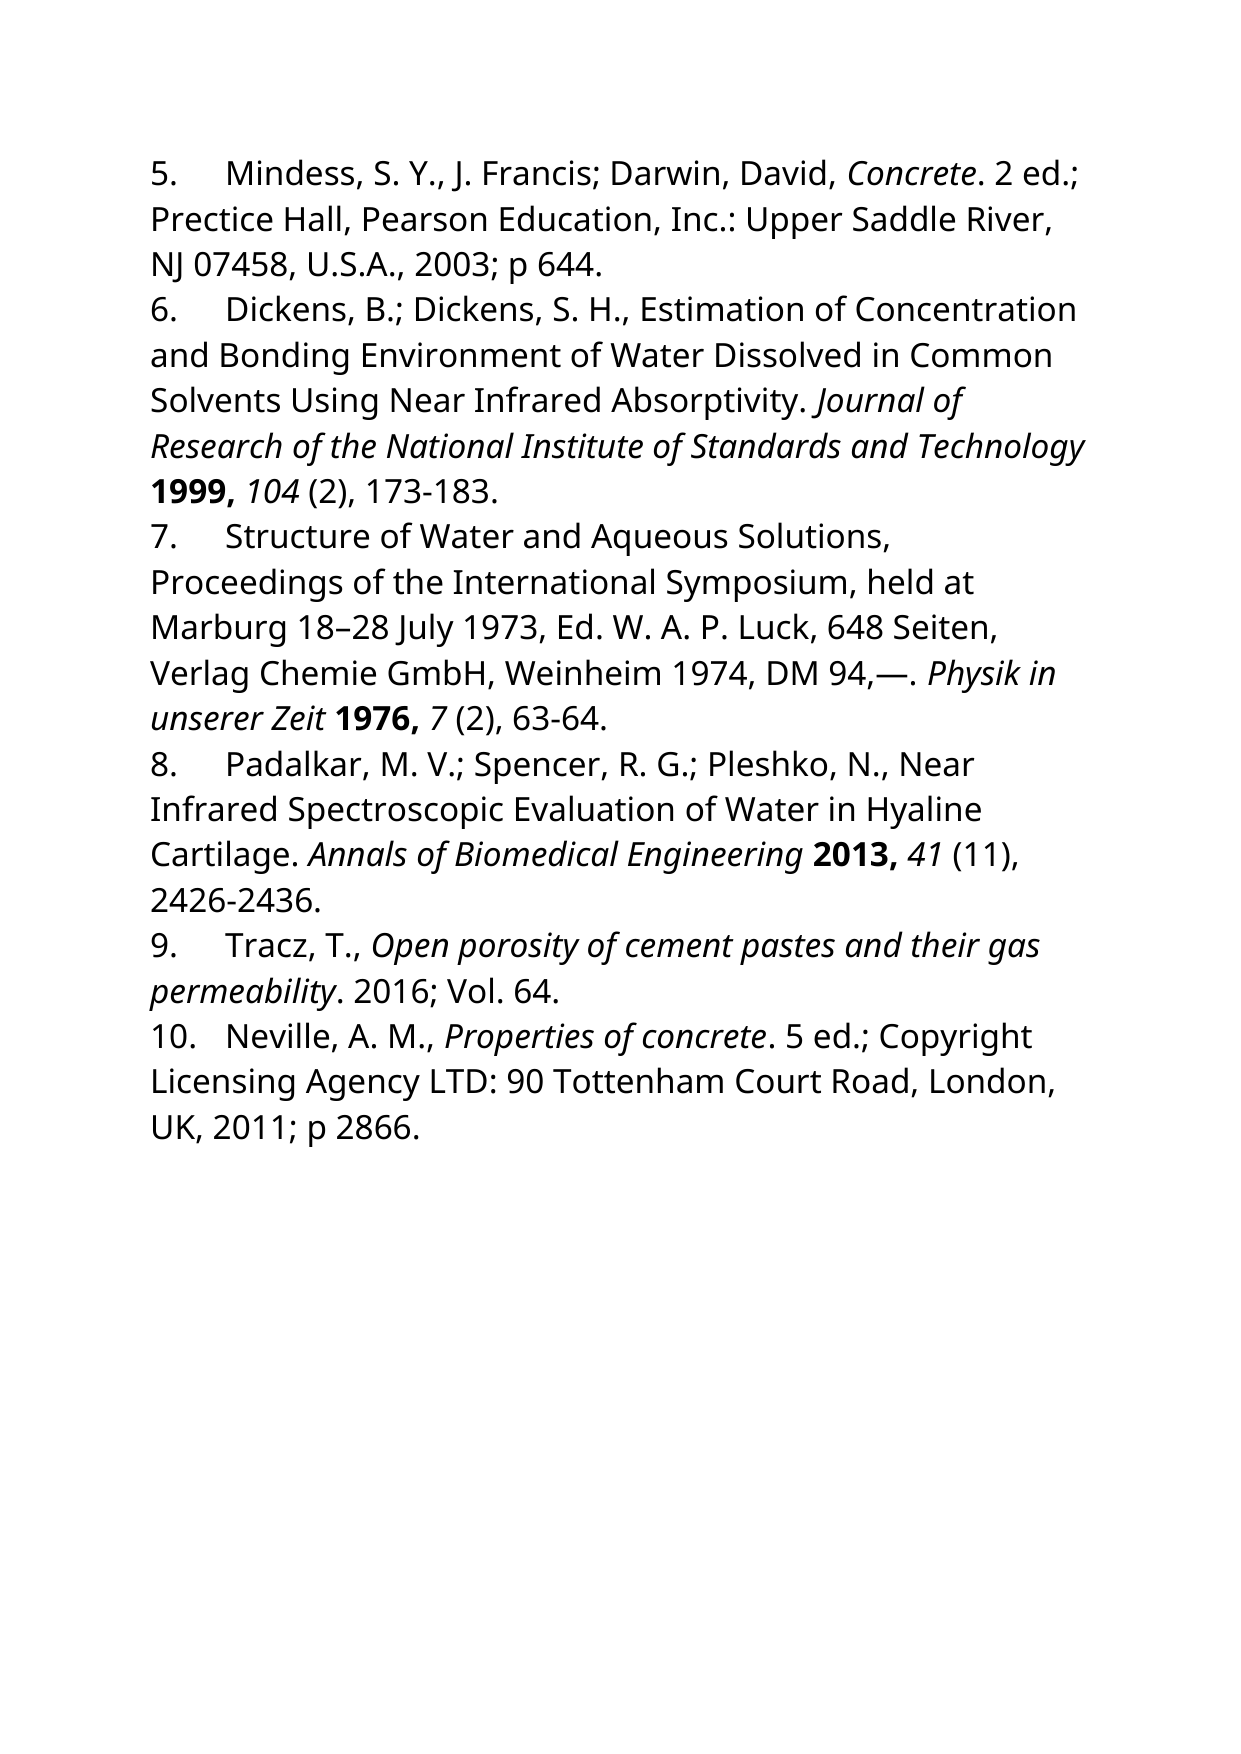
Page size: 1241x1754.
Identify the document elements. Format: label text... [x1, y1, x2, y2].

text 5. Mindess, S. Y., J. Francis; Darwin, David, Concrete. 2 ed.; Prectice Hall, Pearson Education, Inc.: Upper Saddle River, NJ 07458, U.S.A., 2003; p 644. [150, 150, 1090, 286]
text 7. Structure of Water and Aqueous Solutions, Proceedings of the International Symposium, held at Marburg 18–28 July 1973, Ed. W. A. P. Luck, 648 Seiten, Verlag Chemie GmbH, Weinheim 1974, DM 94,—. Physik in unserer Zeit 1976, 7 (2), 63-64. [150, 513, 1090, 740]
text 6. Dickens, B.; Dickens, S. H., Estimation of Concentration and Bonding Environment of Water Dissolved in Common Solvents Using Near Infrared Absorptivity. Journal of Research of the National Institute of Standards and Technology 1999, 104 (2), 173-183. [150, 286, 1090, 513]
text 8. Padalkar, M. V.; Spencer, R. G.; Pleshko, N., Near Infrared Spectroscopic Evaluation of Water in Hyaline Cartilage. Annals of Biomedical Engineering 2013, 41 (11), 2426-2436. [150, 740, 1090, 922]
text 10. Neville, A. M., Properties of concrete. 5 ed.; Copyright Licensing Agency LTD: 90 Tottenham Court Road, London, UK, 2011; p 2866. [150, 1013, 1090, 1149]
text 9. Tracz, T., Open porosity of cement pastes and their gas permeability. 2016; Vol. 64. [150, 922, 1090, 1013]
